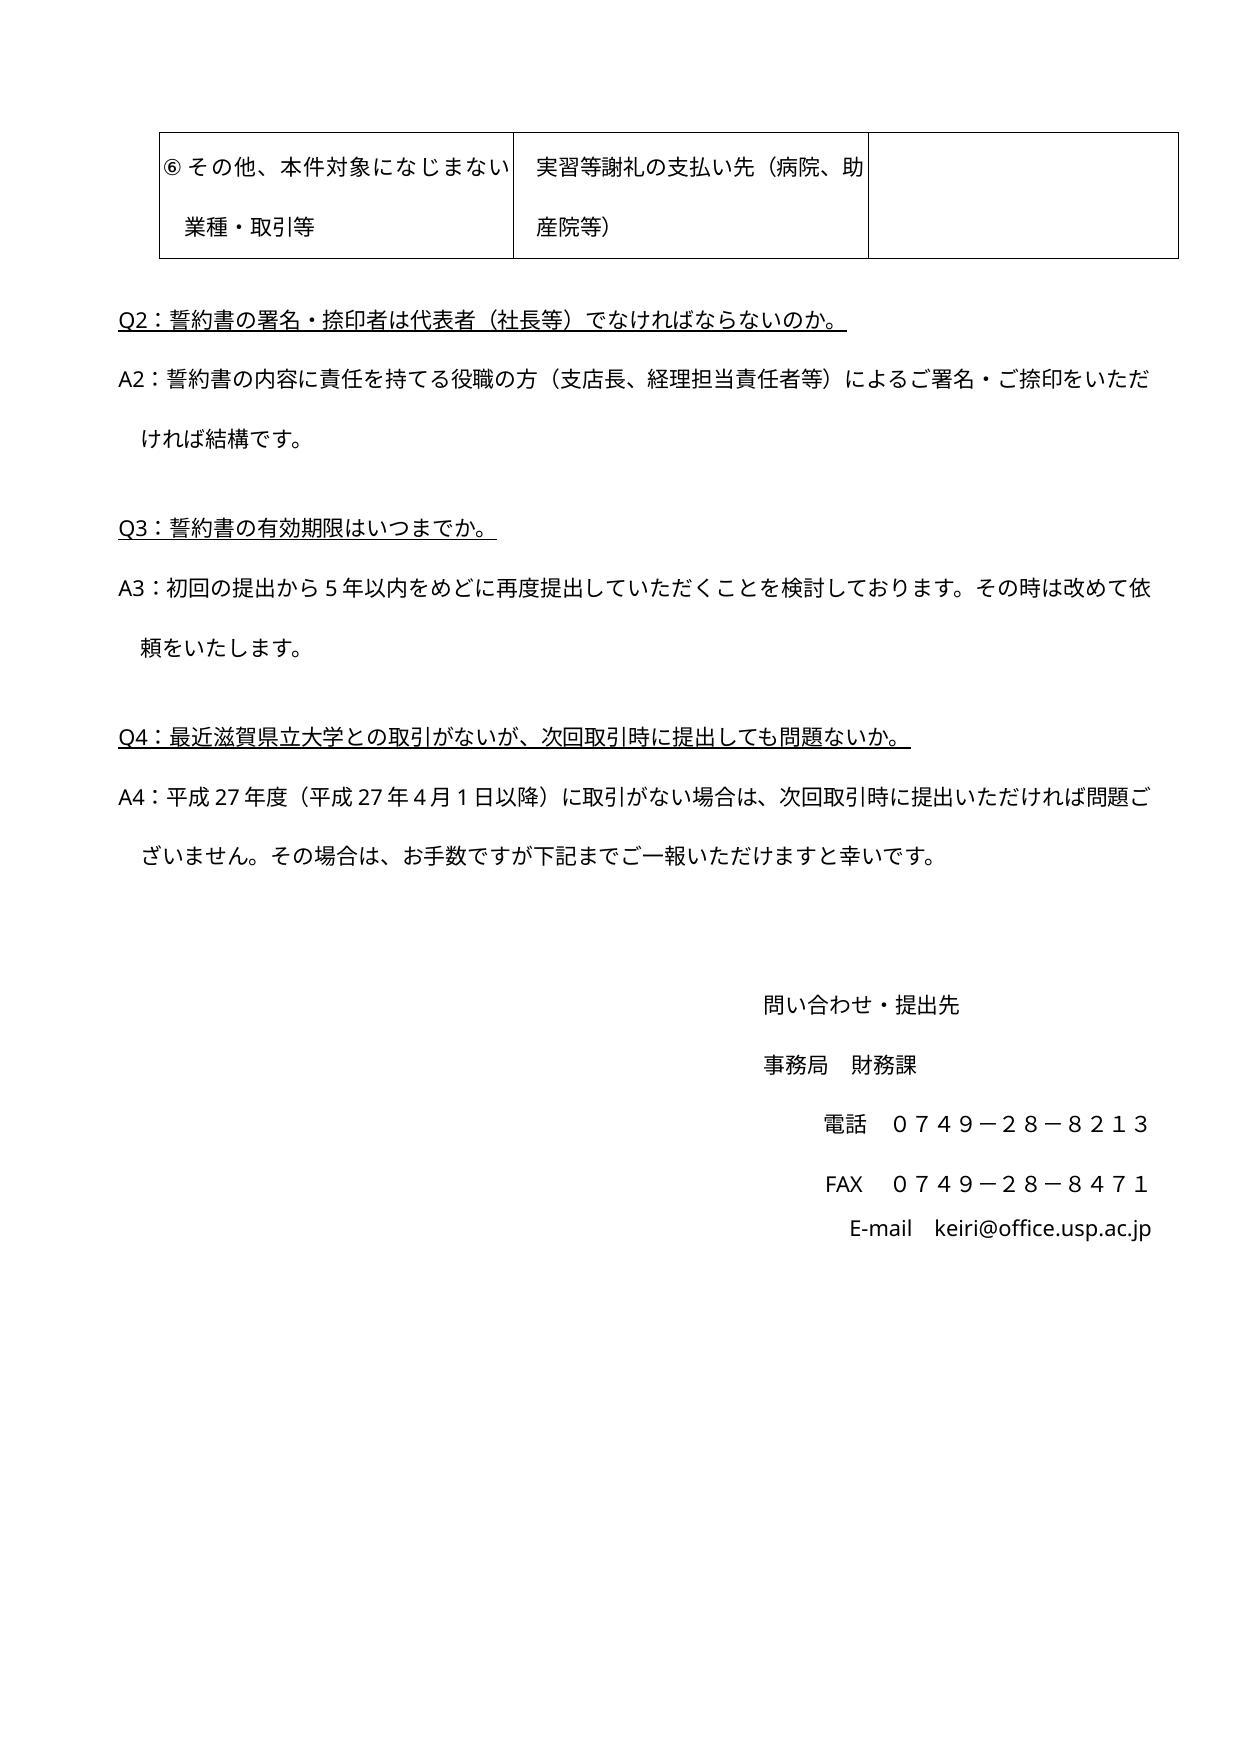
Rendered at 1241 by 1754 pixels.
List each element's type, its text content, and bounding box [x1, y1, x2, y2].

text Q4：最近滋賀県立大学との取引がないが、次回取引時に提出しても問題ないか。 [118, 706, 1152, 766]
table_cell [869, 133, 1178, 258]
text Q3：誓約書の有効期限はいつまでか。 [118, 498, 1152, 557]
text 事務局 財務課 [118, 1034, 1108, 1093]
text A3：初回の提出から5年以内をめどに再度提出していただくことを検討しております。その時は改めて依頼をいたします。 [118, 557, 1152, 676]
text Q2：誓約書の署名・捺印者は代表者（社長等）でなければならないのか。 [118, 289, 1152, 349]
text E-mail keiri@office.usp.ac.jp [118, 1213, 1152, 1242]
table_cell 実習等謝礼の支払い先（病院、助産院等） [514, 133, 868, 258]
text A4：平成27年度（平成27年4月1日以降）に取引がない場合は、次回取引時に提出いただければ問題ございません。その場合は、お手数ですが下記までご一報いただけますと幸いです。 [118, 766, 1152, 885]
text FAX ０７４９－２８－８４７１ [118, 1153, 1152, 1213]
text 電話 ０７４９－２８－８２１３ [118, 1093, 1152, 1153]
text 問い合わせ・提出先 [118, 974, 1108, 1034]
table_cell ⑥その他、本件対象になじまない業種・取引等 [160, 133, 513, 258]
text A2：誓約書の内容に責任を持てる役職の方（支店長、経理担当責任者等）によるご署名・ご捺印をいただければ結構です。 [118, 349, 1152, 468]
